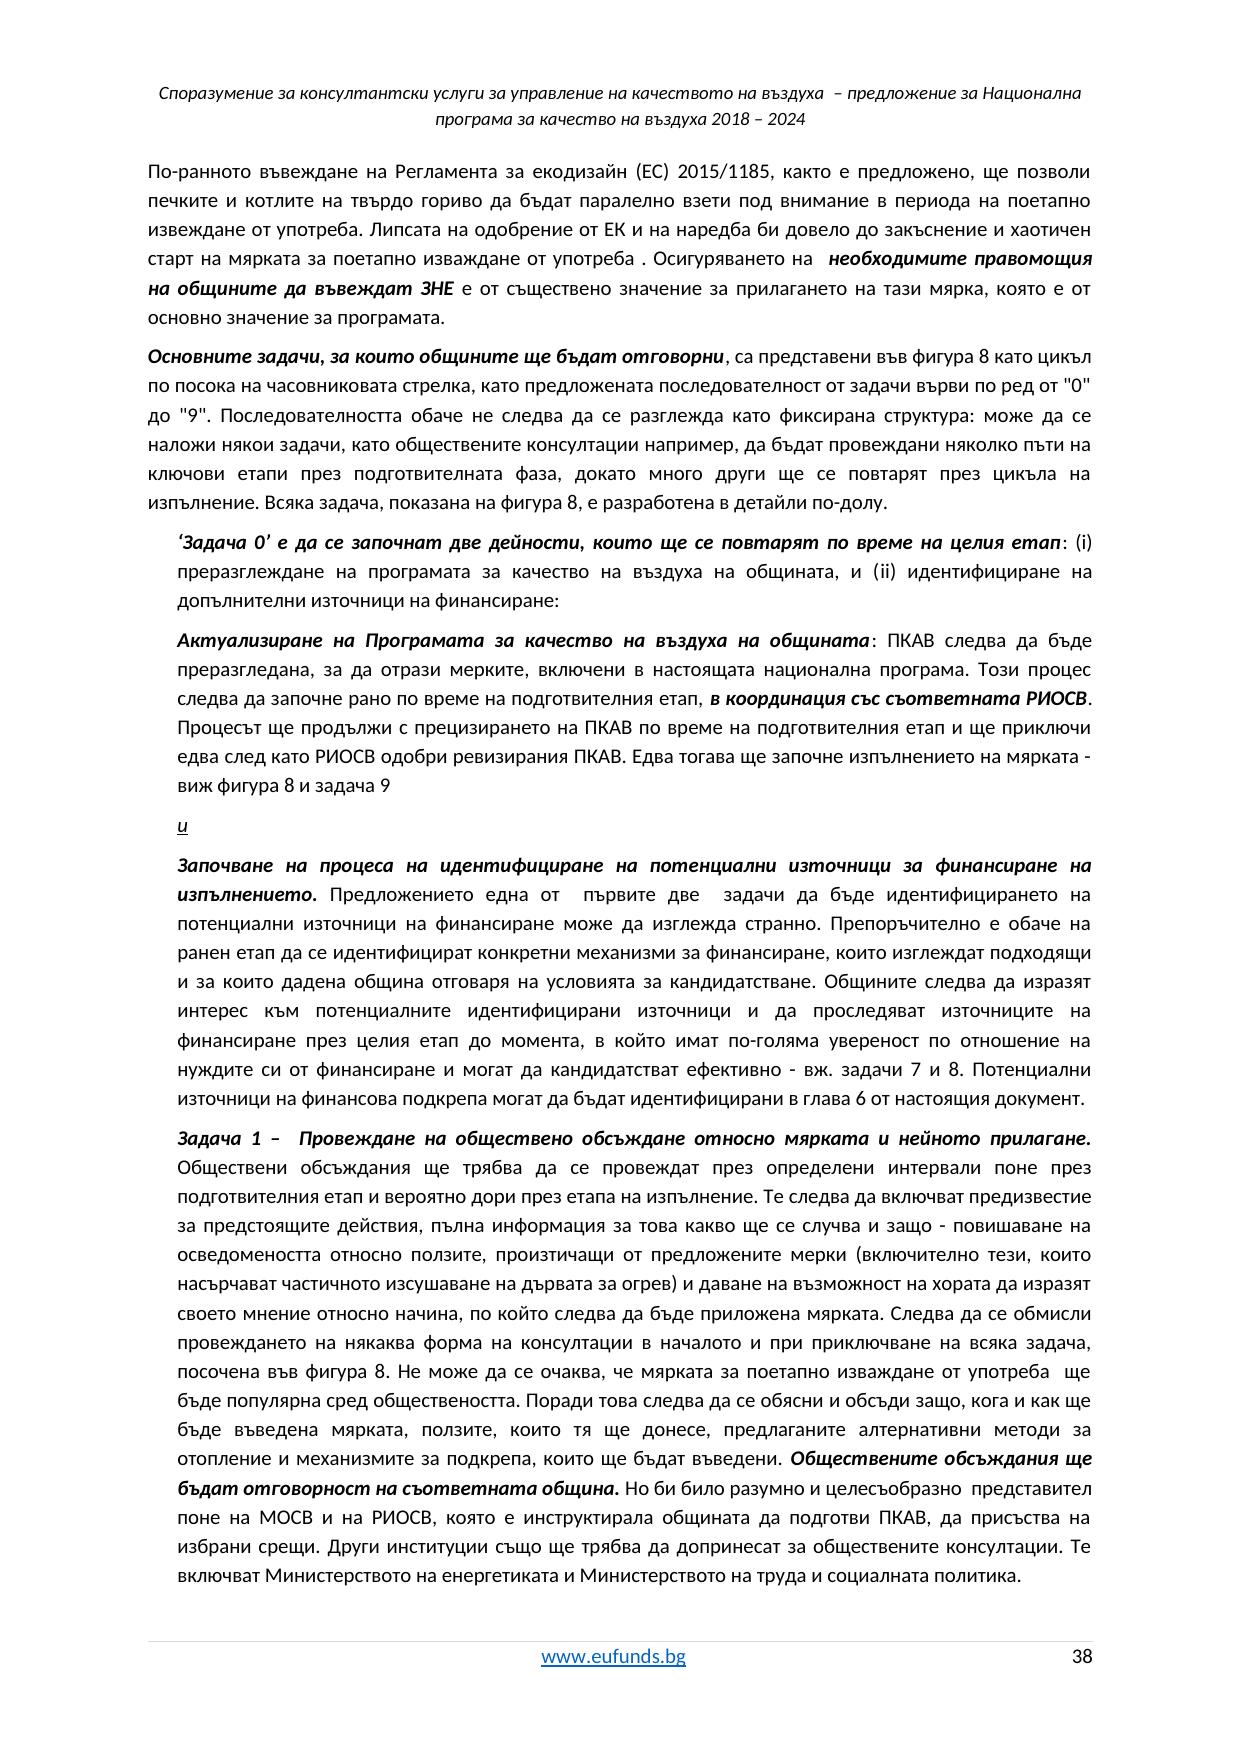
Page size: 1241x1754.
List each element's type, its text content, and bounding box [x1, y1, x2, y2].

text По-ранното въвеждане на Регламента за екодизайн (ЕС) 2015/1185, както е предложено, ще позволи печките и котлите на твърдо гориво да бъдат паралелно взети под внимание в периода на поетапно извеждане от употреба. Липсата на одобрение от ЕК и на наредба би довело до закъснение и хаотичен старт на мярката за поетапно изваждане от употреба . Осигуряването на необходимите правомощия на общините да въвеждат ЗНЕ е от съществено значение за прилагането на тази мярка, която е от основно значение за програмата. [148, 158, 1093, 329]
text ‘Задача 0’ е да се започнат две дейности, които ще се повтарят по време на целия етап: (i) преразглеждане на програмата за качество на въздуха на общината, и (ii) идентифициране на допълнителни източници на финансиране: [177, 529, 1093, 613]
text Задача 1 – Провеждане на обществено обсъждане относно мярката и нейното прилагане. Обществени обсъждания ще трябва да се провеждат през определени интервали поне през подготвителния етап и вероятно дори през етапа на изпълнение. Те следва да включват предизвестие за предстоящите действия, пълна информация за това какво ще се случва и защо - повишаване на осведомеността относно ползите, произтичащи от предложените мерки (включително тези, които насърчават частичното изсушаване на дървата за огрев) и даване на възможност на хората да изразят своето мнение относно начина, по който следва да бъде приложена мярката. Следва да се обмисли провеждането на някаква форма на консултации в началото и при приключване на всяка задача, посочена във фигура 8. Не може да се очаква, че мярката за поетапно изваждане от употреба ще бъде популярна сред обществеността. Поради това следва да се обясни и обсъди защо, кога и как ще бъде въведена мярката, ползите, които тя ще донесе, предлаганите алтернативни методи за отопление и механизмите за подкрепа, които ще бъдат въведени. Обществените обсъждания ще бъдат отговорност на съответната община. Но би било разумно и целесъобразно представител поне на МОСВ и на РИОСВ, която е инструктирала общината да подготви ПКАВ, да присъства на избрани срещи. Други институции също ще трябва да допринесат за обществените консултации. Те включват Министерството на енергетиката и Министерството на труда и социалната политика. [177, 1125, 1093, 1588]
text Основните задачи, за които общините ще бъдат отговорни, са представени във фигура 8 като цикъл по посока на часовниковата стрелка, като предложената последователност от задачи върви по ред от "0" до "9". Последователността обаче не следва да се разглежда като фиксирана структура: може да се наложи някои задачи, като обществените консултации например, да бъдат провеждани няколко пъти на ключови етапи през подготвителната фаза, докато много други ще се повтарят през цикъла на изпълнение. Всяка задача, показана на фигура 8, е разработена в детайли по-долу. [148, 343, 1093, 515]
text и [177, 812, 1093, 838]
text Актуализиране на Програмата за качество на въздуха на общината: ПКАВ следва да бъде преразгледана, за да отрази мерките, включени в настоящата национална програма. Този процес следва да започне рано по време на подготвителния етап, в координация със съответната РИОСВ. Процесът ще продължи с прецизирането на ПКАВ по време на подготвителния етап и ще приключи едва след като РИОСВ одобри ревизирания ПКАВ. Едва тогава ще започне изпълнението на мярката - виж фигура 8 и задача 9 [177, 627, 1093, 798]
text Започване на процеса на идентифициране на потенциални източници за финансиране на изпълнението. Предложението една от първите две задачи да бъде идентифицирането на потенциални източници на финансиране може да изглежда странно. Препоръчително е обаче на ранен етап да се идентифицират конкретни механизми за финансиране, които изглеждат подходящи и за които дадена община отговаря на условията за кандидатстване. Общините следва да изразят интерес към потенциалните идентифицирани източници и да проследяват източниците на финансиране през целия етап до момента, в който имат по-голяма увереност по отношение на нуждите си от финансиране и могат да кандидатстват ефективно - вж. задачи 7 и 8. Потенциални източници на финансова подкрепа могат да бъдат идентифицирани в глава 6 от настоящия документ. [177, 852, 1093, 1111]
